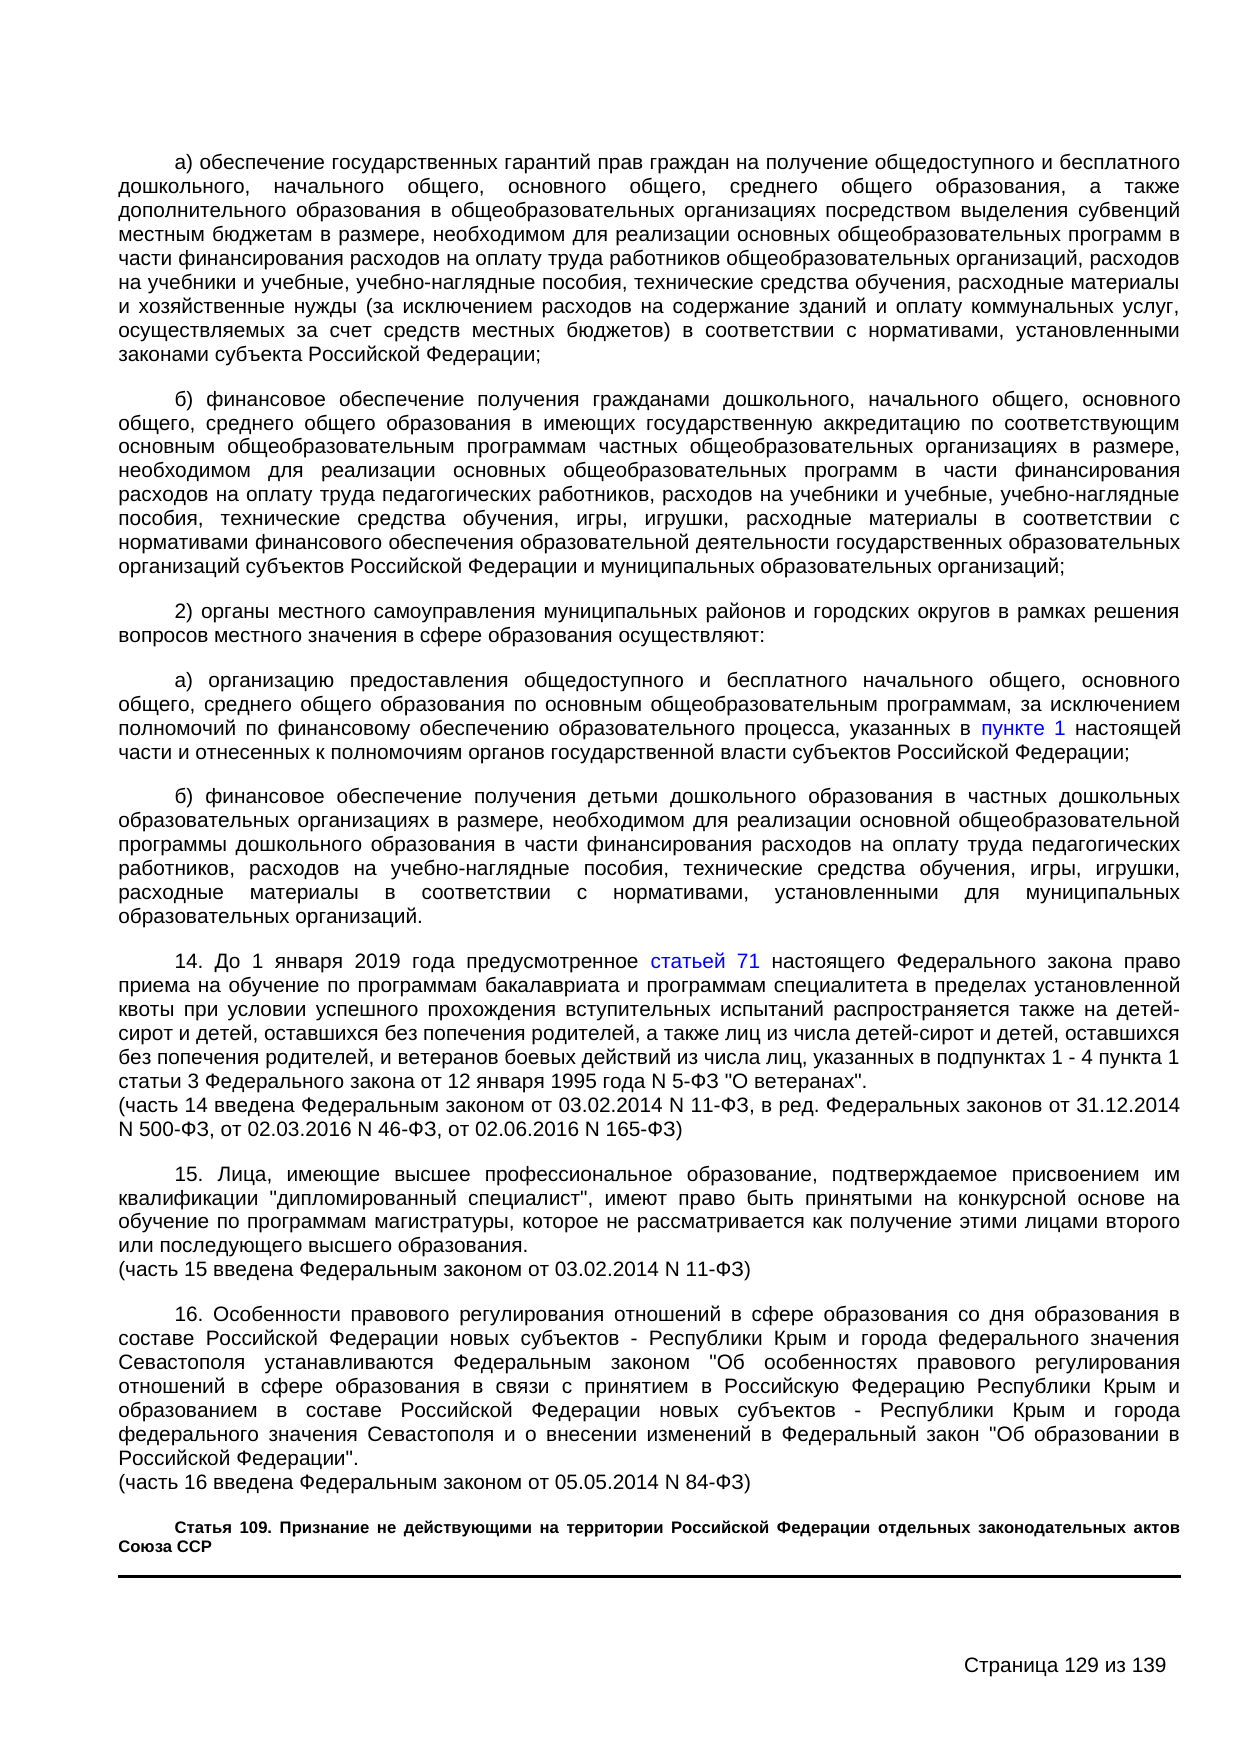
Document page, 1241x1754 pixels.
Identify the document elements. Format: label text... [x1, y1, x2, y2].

text 2) органы местного самоуправления муниципальных районов и городских округов в рамках решения вопросов местного значения в сфере образования осуществляют: [118, 599, 1181, 647]
text (часть 15 введена Федеральным законом от 03.02.2014 N 11-ФЗ) [118, 1257, 1181, 1281]
title Статья 109. Признание не действующими на территории Российской Федерации отдельных законодательных актов Союза ССР [118, 1518, 1181, 1556]
text 15. Лица, имеющие высшее профессиональное образование, подтверждаемое присвоением им квалификации "дипломированный специалист", имеют право быть принятыми на конкурсной основе на обучение по программам магистратуры, которое не рассматривается как получение этими лицами второго или последующего высшего образования. [118, 1161, 1181, 1257]
text 16. Особенности правового регулирования отношений в сфере образования со дня образования в составе Российской Федерации новых субъектов - Республики Крым и города федерального значения Севастополя устанавливаются Федеральным законом "Об особенностях правового регулирования отношений в сфере образования в связи с принятием в Российскую Федерацию Республики Крым и образованием в составе Российской Федерации новых субъектов - Республики Крым и города федерального значения Севастополя и о внесении изменений в Федеральный закон "Об образовании в Российской Федерации". [118, 1302, 1181, 1470]
text 14. До 1 января 2019 года предусмотренное статьей 71 настоящего Федерального закона право приема на обучение по программам бакалавриата и программам специалитета в пределах установленной квоты при условии успешного прохождения вступительных испытаний распространяется также на детей-сирот и детей, оставшихся без попечения родителей, а также лиц из числа детей-сирот и детей, оставшихся без попечения родителей, и ветеранов боевых действий из числа лиц, указанных в подпунктах 1 - 4 пункта 1 статьи 3 Федерального закона от 12 января 1995 года N 5-ФЗ "О ветеранах". [118, 949, 1181, 1093]
text (часть 14 введена Федеральным законом от 03.02.2014 N 11-ФЗ, в ред. Федеральных законов от 31.12.2014 N 500-ФЗ, от 02.03.2016 N 46-ФЗ, от 02.06.2016 N 165-ФЗ) [118, 1093, 1181, 1141]
text а) организацию предоставления общедоступного и бесплатного начального общего, основного общего, среднего общего образования по основным общеобразовательным программам, за исключением полномочий по финансовому обеспечению образовательного процесса, указанных в пункте 1 настоящей части и отнесенных к полномочиям органов государственной власти субъектов Российской Федерации; [118, 668, 1181, 763]
text б) финансовое обеспечение получения гражданами дошкольного, начального общего, основного общего, среднего общего образования в имеющих государственную аккредитацию по соответствующим основным общеобразовательным программам частных общеобразовательных организациях в размере, необходимом для реализации основных общеобразовательных программ в части финансирования расходов на оплату труда педагогических работников, расходов на учебники и учебные, учебно-наглядные пособия, технические средства обучения, игры, игрушки, расходные материалы в соответствии с нормативами финансового обеспечения образовательной деятельности государственных образовательных организаций субъектов Российской Федерации и муниципальных образовательных организаций; [118, 386, 1181, 578]
text а) обеспечение государственных гарантий прав граждан на получение общедоступного и бесплатного дошкольного, начального общего, основного общего, среднего общего образования, а также дополнительного образования в общеобразовательных организациях посредством выделения субвенций местным бюджетам в размере, необходимом для реализации основных общеобразовательных программ в части финансирования расходов на оплату труда работников общеобразовательных организаций, расходов на учебники и учебные, учебно-наглядные пособия, технические средства обучения, расходные материалы и хозяйственные нужды (за исключением расходов на содержание зданий и оплату коммунальных услуг, осуществляемых за счет средств местных бюджетов) в соответствии с нормативами, установленными законами субъекта Российской Федерации; [118, 150, 1181, 366]
text б) финансовое обеспечение получения детьми дошкольного образования в частных дошкольных образовательных организациях в размере, необходимом для реализации основной общеобразовательной программы дошкольного образования в части финансирования расходов на оплату труда педагогических работников, расходов на учебно-наглядные пособия, технические средства обучения, игры, игрушки, расходные материалы в соответствии с нормативами, установленными для муниципальных образовательных организаций. [118, 784, 1181, 928]
text (часть 16 введена Федеральным законом от 05.05.2014 N 84-ФЗ) [118, 1470, 1181, 1494]
